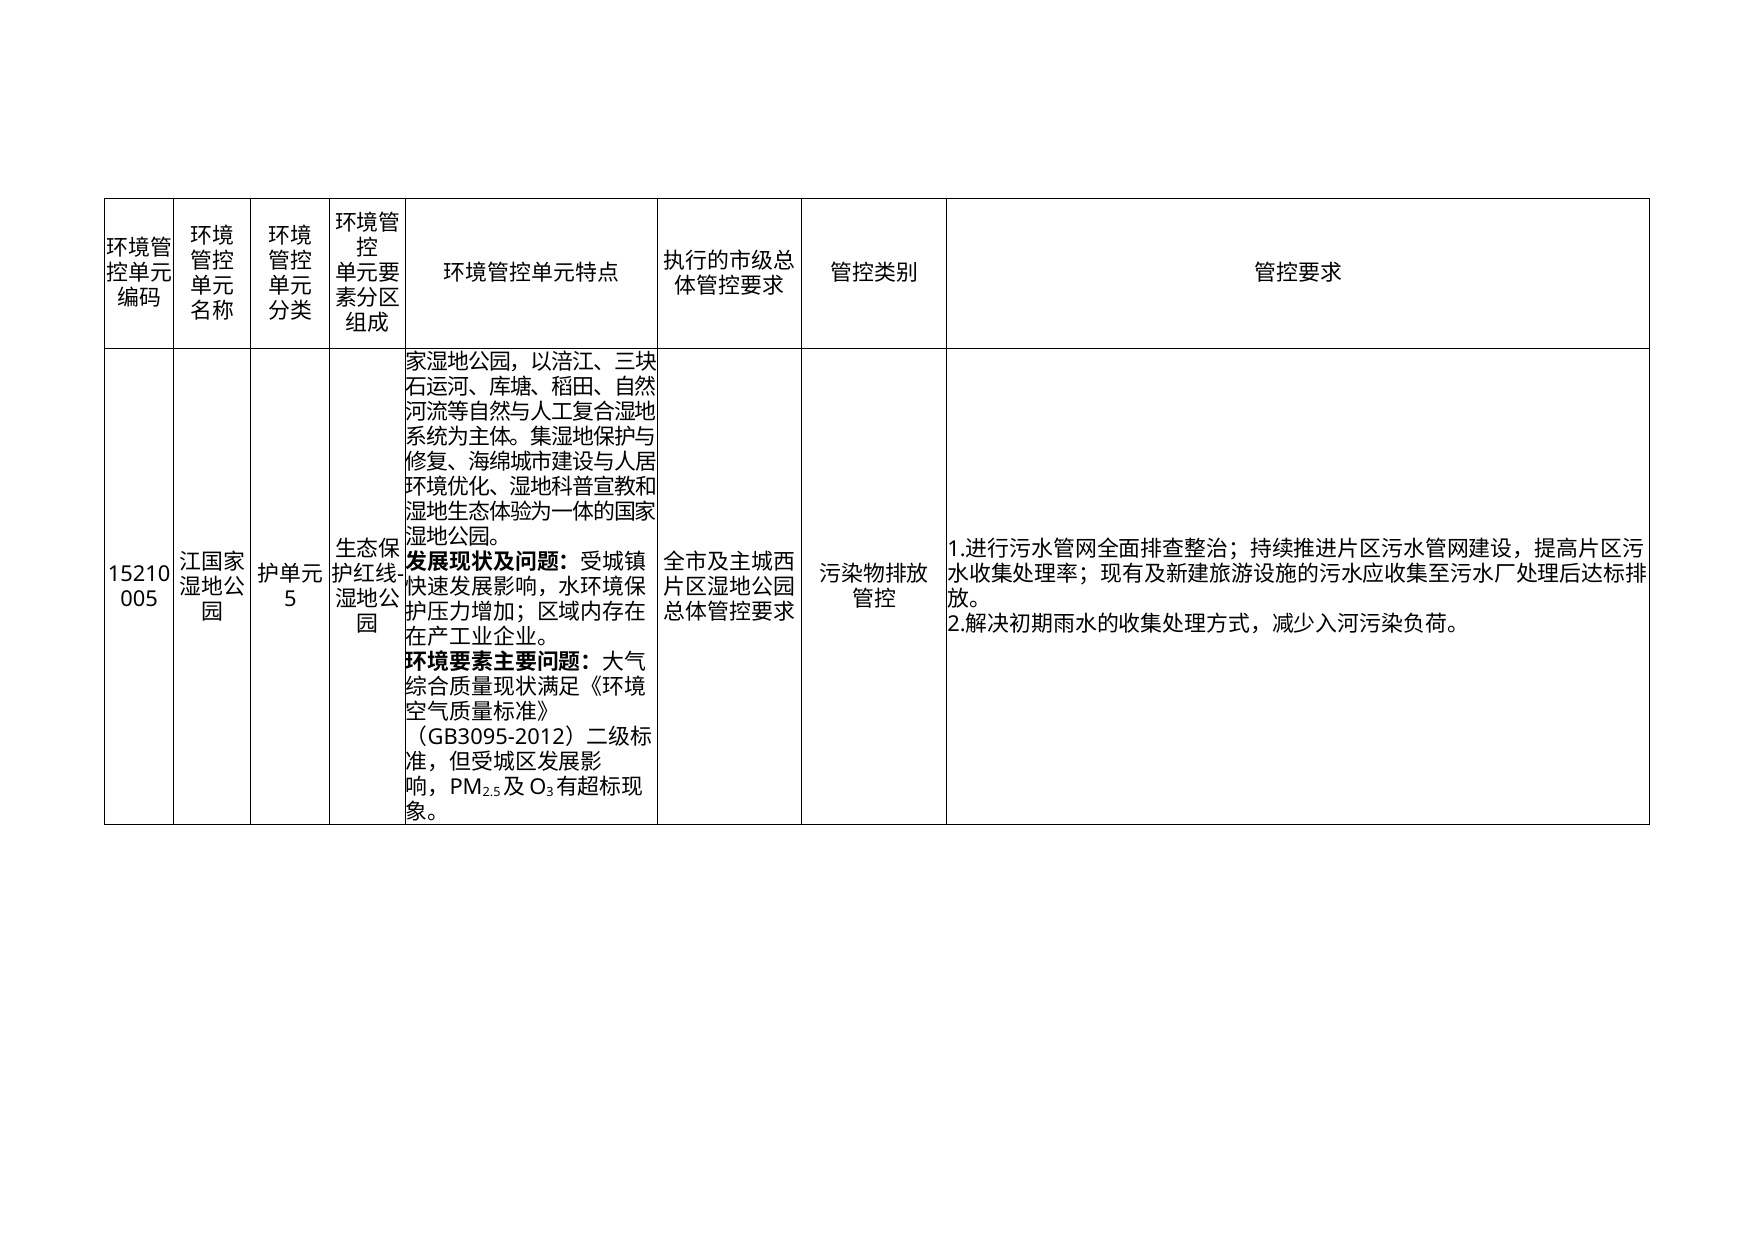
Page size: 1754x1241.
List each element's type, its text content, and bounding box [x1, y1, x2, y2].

table_cell 重庆涪江国家湿地公园 [174, 349, 250, 824]
table_cell 湿地公园执行全市及主城西片区湿地公园总体管控要求 [658, 349, 801, 824]
table_header 环境管控单元编码 [105, 199, 173, 348]
table_cell 污染物排放 管控 [802, 349, 946, 824]
table_header 管控类别 [802, 199, 946, 348]
table_cell ZH50015210005 [105, 349, 173, 824]
table_header 环境 管控 单元 名称 [174, 199, 250, 348]
table_header 环境 管控 单元 分类 [251, 199, 329, 348]
table_header 环境管控单元特点 [406, 199, 657, 348]
table_cell 优先保护单元5 [251, 349, 329, 824]
table_header 执行的市级总体管控要求 [658, 199, 801, 348]
table_cell 包含：生态保护红线-湿地公园 [330, 349, 405, 824]
table_header 管控要求 [947, 199, 1649, 348]
table_header 环境管控 单元要素分区组成 [330, 199, 405, 348]
table_cell 发展定位或保护要求：国家湿地公园，以涪江、三块石运河、库塘、稻田、自然河流等自然与人工复合湿地系统为主体。集湿地保护与修复、海绵城市建设与人居环境优化、湿地科普宣教和湿地生态体验为一体的国家湿地公园。 发展现状及问题：受城镇快速发展影响，水环境保护压力增加；区域内存在在产工业企业。 环境要素主要问题：大气综合质量现状满足《环境空气质量标准》（GB3095-2012）二级标准，但受城区发展影响，PM2.5及O3有超标现象。 [406, 349, 657, 824]
table_cell 1.进行污水管网全面排查整治；持续推进片区污水管网建设，提高片区污水收集处理率；现有及新建旅游设施的污水应收集至污水厂处理后达标排放。 2.解决初期雨水的收集处理方式，减少入河污染负荷。 [947, 349, 1649, 824]
